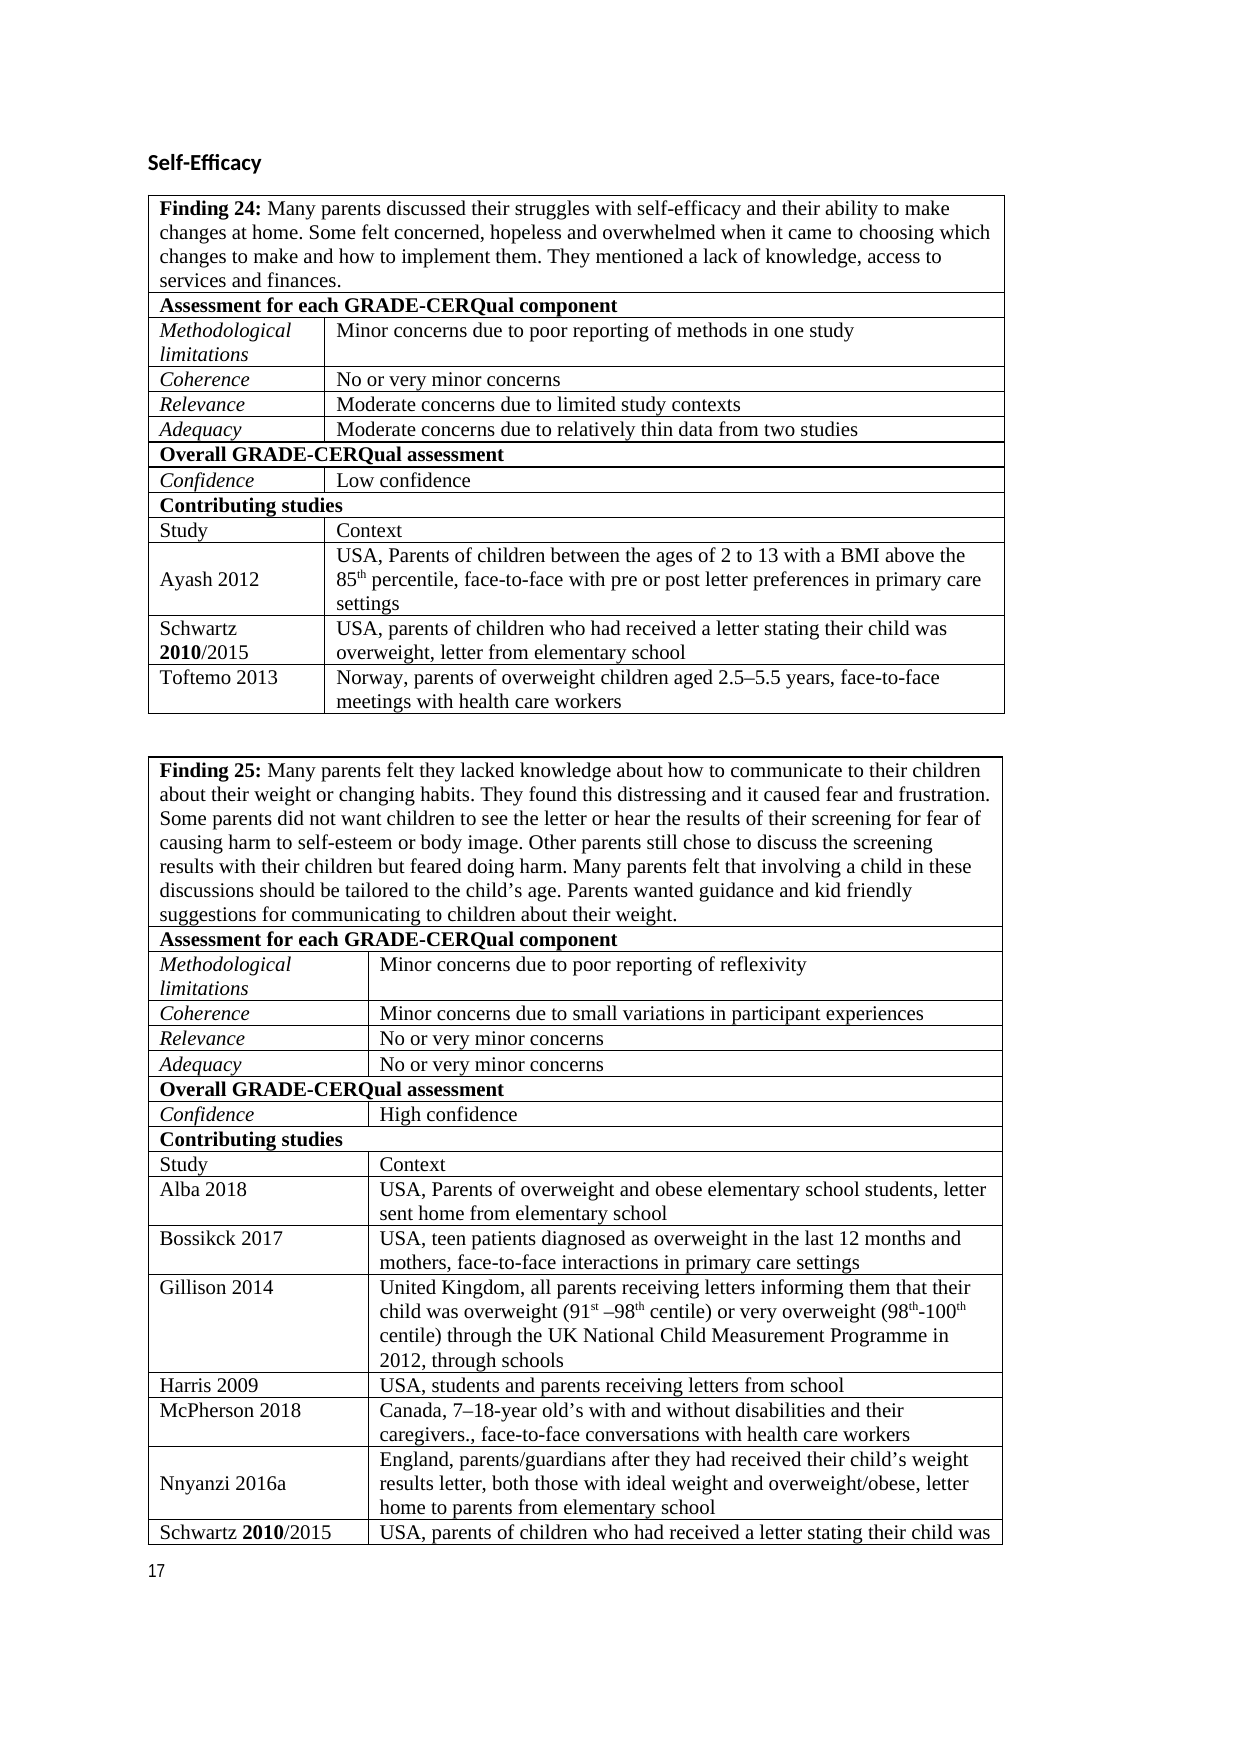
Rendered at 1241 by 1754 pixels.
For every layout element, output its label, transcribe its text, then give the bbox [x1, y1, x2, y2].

table_cell Methodological limitations [149, 952, 368, 1000]
table_cell Study [149, 1152, 368, 1176]
table_cell Nnyanzi 2016a [149, 1447, 368, 1519]
table_cell USA, parents of children who had received a letter stating their child was overweight, letter from elementary school [325, 616, 1004, 664]
table_cell No or very minor concerns [369, 1051, 1002, 1076]
table_cell Context [369, 1152, 1002, 1176]
table_cell Minor concerns due to poor reporting of reflexivity [369, 952, 1002, 1000]
table_cell Adequacy [149, 1051, 368, 1076]
table_cell Adequacy [149, 417, 324, 441]
table_cell McPherson 2018 [149, 1398, 368, 1446]
table_cell Methodological limitations [149, 318, 324, 366]
table_cell Bossikck 2017 [149, 1226, 368, 1274]
table_cell USA, Parents of children between the ages of 2 to 13 with a BMI above the 85th percentile, face-to-face with pre or post letter preferences in primary care settings [325, 543, 1004, 615]
table_cell Contributing studies [149, 493, 1004, 517]
table_cell Schwartz 2010/2015 [149, 616, 324, 664]
table_cell Assessment for each GRADE-CERQual component [149, 293, 1004, 317]
text Self-Efficacy [148, 148, 1093, 176]
table_header Finding 25: Many parents felt they lacked knowledge about how to communicate to their children about their weight or changing habits. They found this distressing and it caused fear and frustration. Some parents did not want children to see the letter or hear the results of their screening for fear of causing harm to self-esteem or body image. Other parents still chose to discuss the screening results with their children but feared doing harm. Many parents felt that involving a child in these discussions should be tailored to the child’s age. Parents wanted guidance and kid friendly suggestions for communicating to children about their weight. [149, 758, 1002, 926]
table_cell Alba 2018 [149, 1177, 368, 1225]
table_cell United Kingdom, all parents receiving letters informing them that their child was overweight (91st –98th centile) or very overweight (98th-100th centile) through the UK National Child Measurement Programme in 2012, through schools [369, 1275, 1002, 1372]
table_cell Harris 2009 [149, 1373, 368, 1397]
table_cell Contributing studies [149, 1127, 1002, 1151]
table_cell Ayash 2012 [149, 543, 324, 615]
table_cell Overall GRADE-CERQual assessment [149, 1077, 1002, 1101]
table_cell Norway, parents of overweight children aged 2.5–5.5 years, face-to-face meetings with health care workers [325, 665, 1004, 713]
table_cell Minor concerns due to small variations in participant experiences [369, 1001, 1002, 1025]
table_cell Relevance [149, 1026, 368, 1050]
table_cell USA, teen patients diagnosed as overweight in the last 12 months and mothers, face-to-face interactions in primary care settings [369, 1226, 1002, 1274]
table_cell Schwartz 2010/2015 [149, 1520, 368, 1544]
table_cell Confidence [149, 468, 324, 492]
table_cell No or very minor concerns [369, 1026, 1002, 1050]
table_cell Coherence [149, 1001, 368, 1025]
table_cell Canada, 7–18‐year old’s with and without disabilities and their caregivers., face-to-face conversations with health care workers [369, 1398, 1002, 1446]
table_cell Moderate concerns due to limited study contexts [325, 392, 1004, 416]
table_cell Overall GRADE-CERQual assessment [149, 443, 1004, 466]
table_cell Minor concerns due to poor reporting of methods in one study [325, 318, 1004, 366]
table_cell Relevance [149, 392, 324, 416]
table_cell Moderate concerns due to relatively thin data from two studies [325, 417, 1004, 441]
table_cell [369, 1520, 1002, 1544]
table_cell No or very minor concerns [325, 367, 1004, 391]
table_cell Study [149, 518, 324, 542]
table_header Finding 24: Many parents discussed their struggles with self-efficacy and their ability to make changes at home. Some felt concerned, hopeless and overwhelmed when it came to choosing which changes to make and how to implement them. They mentioned a lack of knowledge, access to services and finances. [149, 196, 1004, 292]
table_cell Gillison 2014 [149, 1275, 368, 1372]
table_cell Coherence [149, 367, 324, 391]
table_cell Assessment for each GRADE-CERQual component [149, 927, 1002, 951]
table_cell USA, Parents of overweight and obese elementary school students, letter sent home from elementary school [369, 1177, 1002, 1225]
table_cell Low confidence [325, 468, 1004, 492]
table_cell High confidence [369, 1102, 1002, 1126]
table_cell Confidence [149, 1102, 368, 1126]
table_cell Context [325, 518, 1004, 542]
table_cell Toftemo 2013 [149, 665, 324, 713]
table_cell England, parents/guardians after they had received their child’s weight results letter, both those with ideal weight and overweight/obese, letter home to parents from elementary school [369, 1447, 1002, 1519]
table_cell USA, students and parents receiving letters from school [369, 1373, 1002, 1397]
